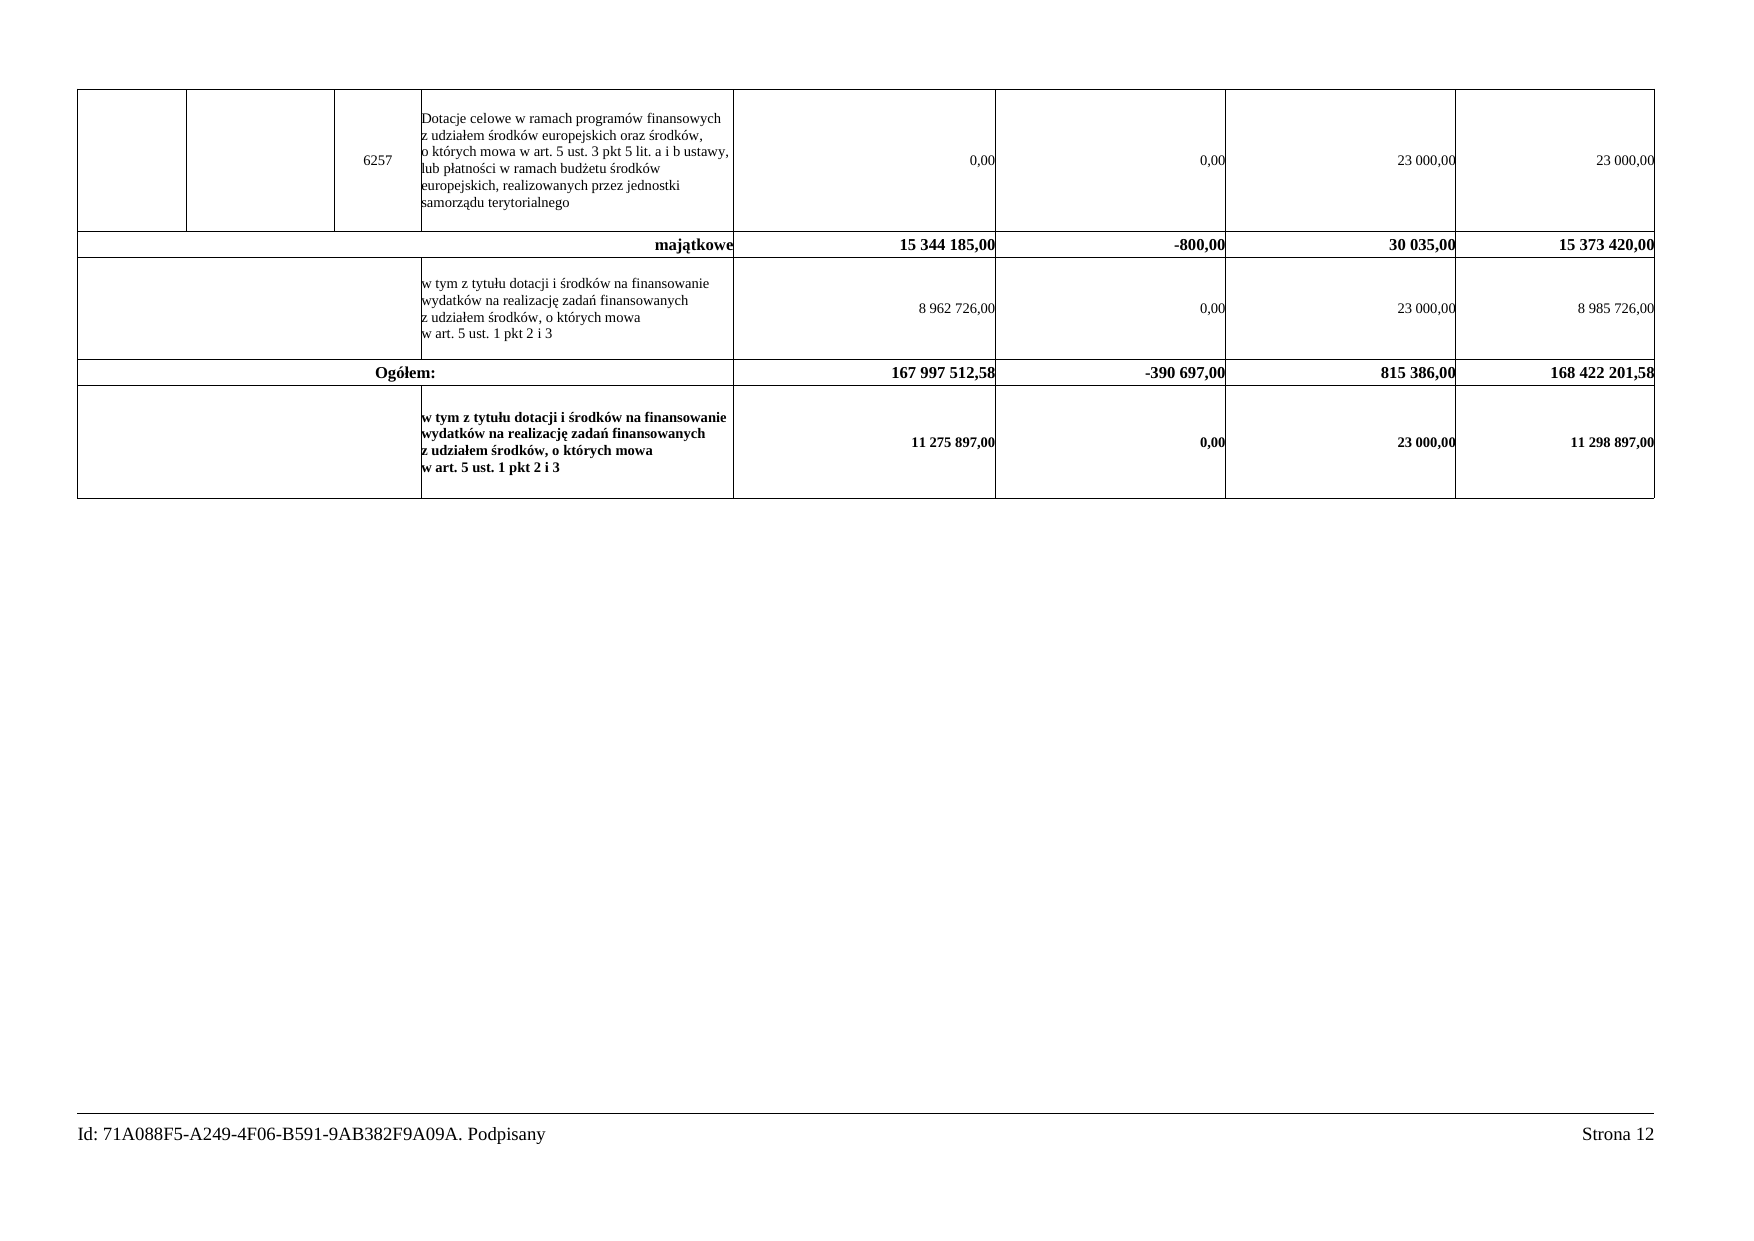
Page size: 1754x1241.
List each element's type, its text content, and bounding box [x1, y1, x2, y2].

table_cell 23 000,00 [1456, 90, 1654, 231]
table_cell Ogółem: [78, 360, 733, 385]
table_cell 168 422 201,58 [1456, 360, 1654, 385]
table_cell 8 985 726,00 [1456, 258, 1654, 359]
table_cell 23 000,00 [1226, 90, 1455, 231]
table_cell majątkowe [78, 232, 733, 257]
table_cell [187, 90, 334, 231]
table_cell 0,00 [996, 258, 1225, 359]
table_cell Dotacje celowe w ramach programów finansowych z udziałem środków europejskich oraz środków, o których mowa w art. 5 ust. 3 pkt 5 lit. a i b ustawy, lub płatności w ramach budżetu środków europejskich, realizowanych przez jednostki samorządu terytorialnego [422, 90, 733, 231]
table_cell 23 000,00 [1226, 258, 1455, 359]
table_cell -800,00 [996, 232, 1225, 257]
table_cell 0,00 [734, 90, 995, 231]
table_cell [78, 90, 186, 231]
table_cell 11 275 897,00 [734, 386, 995, 498]
table_cell 6257 [335, 90, 421, 231]
table_cell 15 344 185,00 [734, 232, 995, 257]
table_cell 8 962 726,00 [734, 258, 995, 359]
table_cell 0,00 [996, 386, 1225, 498]
table_cell [78, 258, 421, 359]
table_cell 167 997 512,58 [734, 360, 995, 385]
table_cell -390 697,00 [996, 360, 1225, 385]
table_cell 30 035,00 [1226, 232, 1455, 257]
table_cell 11 298 897,00 [1456, 386, 1654, 498]
table_cell 815 386,00 [1226, 360, 1455, 385]
table_cell 15 373 420,00 [1456, 232, 1654, 257]
table_cell 0,00 [996, 90, 1225, 231]
table_cell 23 000,00 [1226, 386, 1455, 498]
table_cell [78, 386, 421, 498]
